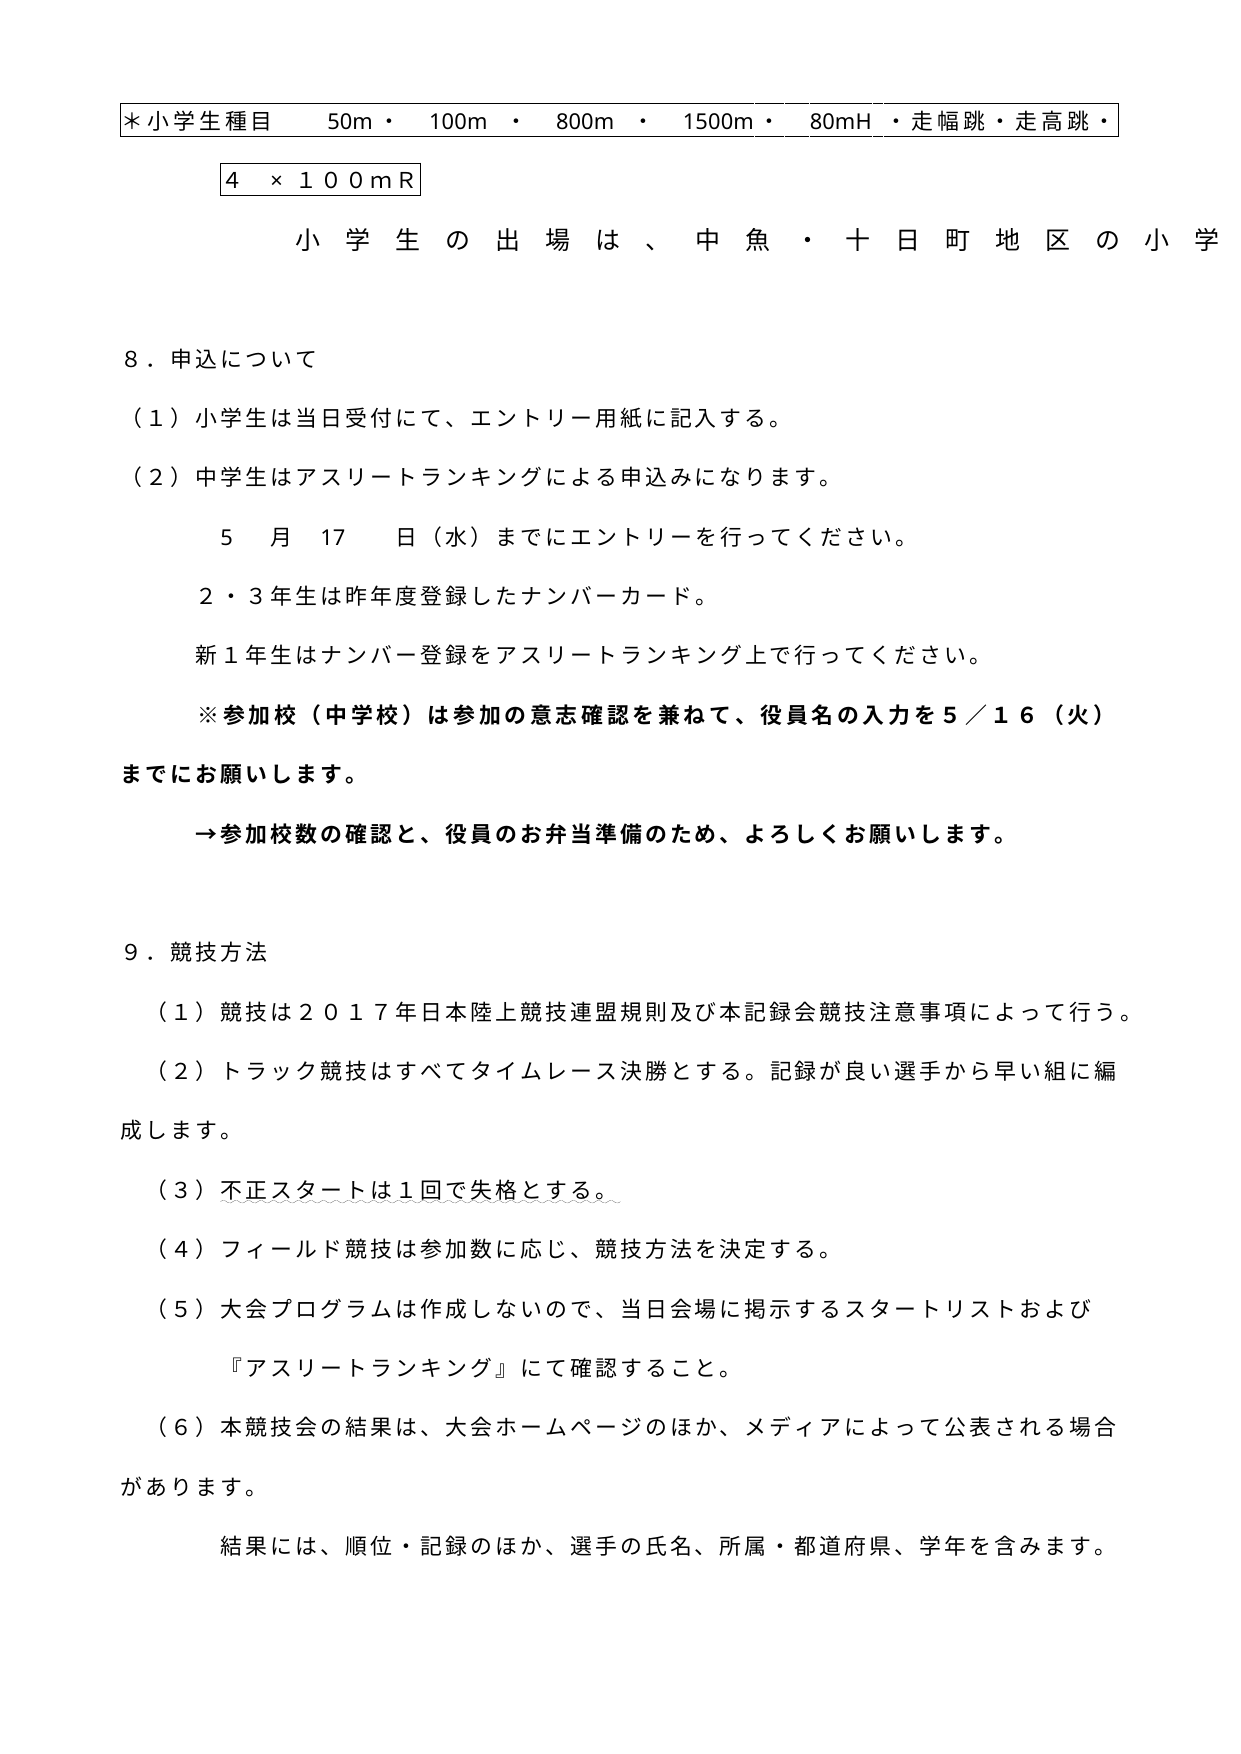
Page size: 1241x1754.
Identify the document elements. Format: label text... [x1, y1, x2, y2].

text 5月17日（水）までにエントリーを行ってください。 [120, 506, 1120, 565]
text （２）中学生はアスリートランキングによる申込みになります。 [120, 446, 1120, 506]
text →参加校数の確認と、役員のお弁当準備のため、よろしくお願いします。 [120, 803, 1120, 862]
text （２）トラック競技はすべてタイムレース決勝とする。記録が良い選手から早い組に編成します。 [120, 1040, 1120, 1159]
text ９．競技方法 [120, 921, 1120, 981]
text ＊小学生種目 50m・100m・800m・1500m・80mH・走幅跳・走高跳・４×１００ｍＲ [120, 90, 1120, 136]
text ＊小学生種目 50m・100m・800m・1500m・80mH・走幅跳・走高跳・４×１００ｍＲ [120, 137, 1120, 209]
text （５）大会プログラムは作成しないので、当日会場に掲示するスタートリストおよび [120, 1278, 1120, 1337]
text ２・３年生は昨年度登録したナンバーカード。 [183, 565, 1120, 624]
text （３）不正スタートは１回で失格とする。 [120, 1159, 1120, 1218]
text ８．申込について [120, 328, 1120, 387]
text ※参加校（中学校）は参加の意志確認を兼ねて、役員名の入力を５／１６（火）までにお願いします。 [120, 684, 1120, 803]
text （４）フィールド競技は参加数に応じ、競技方法を決定する。 [120, 1218, 1120, 1278]
text 新１年生はナンバー登録をアスリートランキング上で行ってください。 [183, 624, 1120, 684]
text （６）本競技会の結果は、大会ホームページのほか、メディアによって公表される場合があります。 [120, 1396, 1120, 1515]
text 結果には、順位・記録のほか、選手の氏名、所属・都道府県、学年を含みます。 [120, 1515, 1120, 1574]
text 小学生の出場は、中魚・十日町地区の小学生に限る。 [120, 209, 1120, 268]
text 『アスリートランキング』にて確認すること。 [120, 1337, 1120, 1396]
text （１）小学生は当日受付にて、エントリー用紙に記入する。 [120, 387, 1120, 446]
text （１）競技は２０１７年日本陸上競技連盟規則及び本記録会競技注意事項によって行う。 [120, 981, 1120, 1040]
